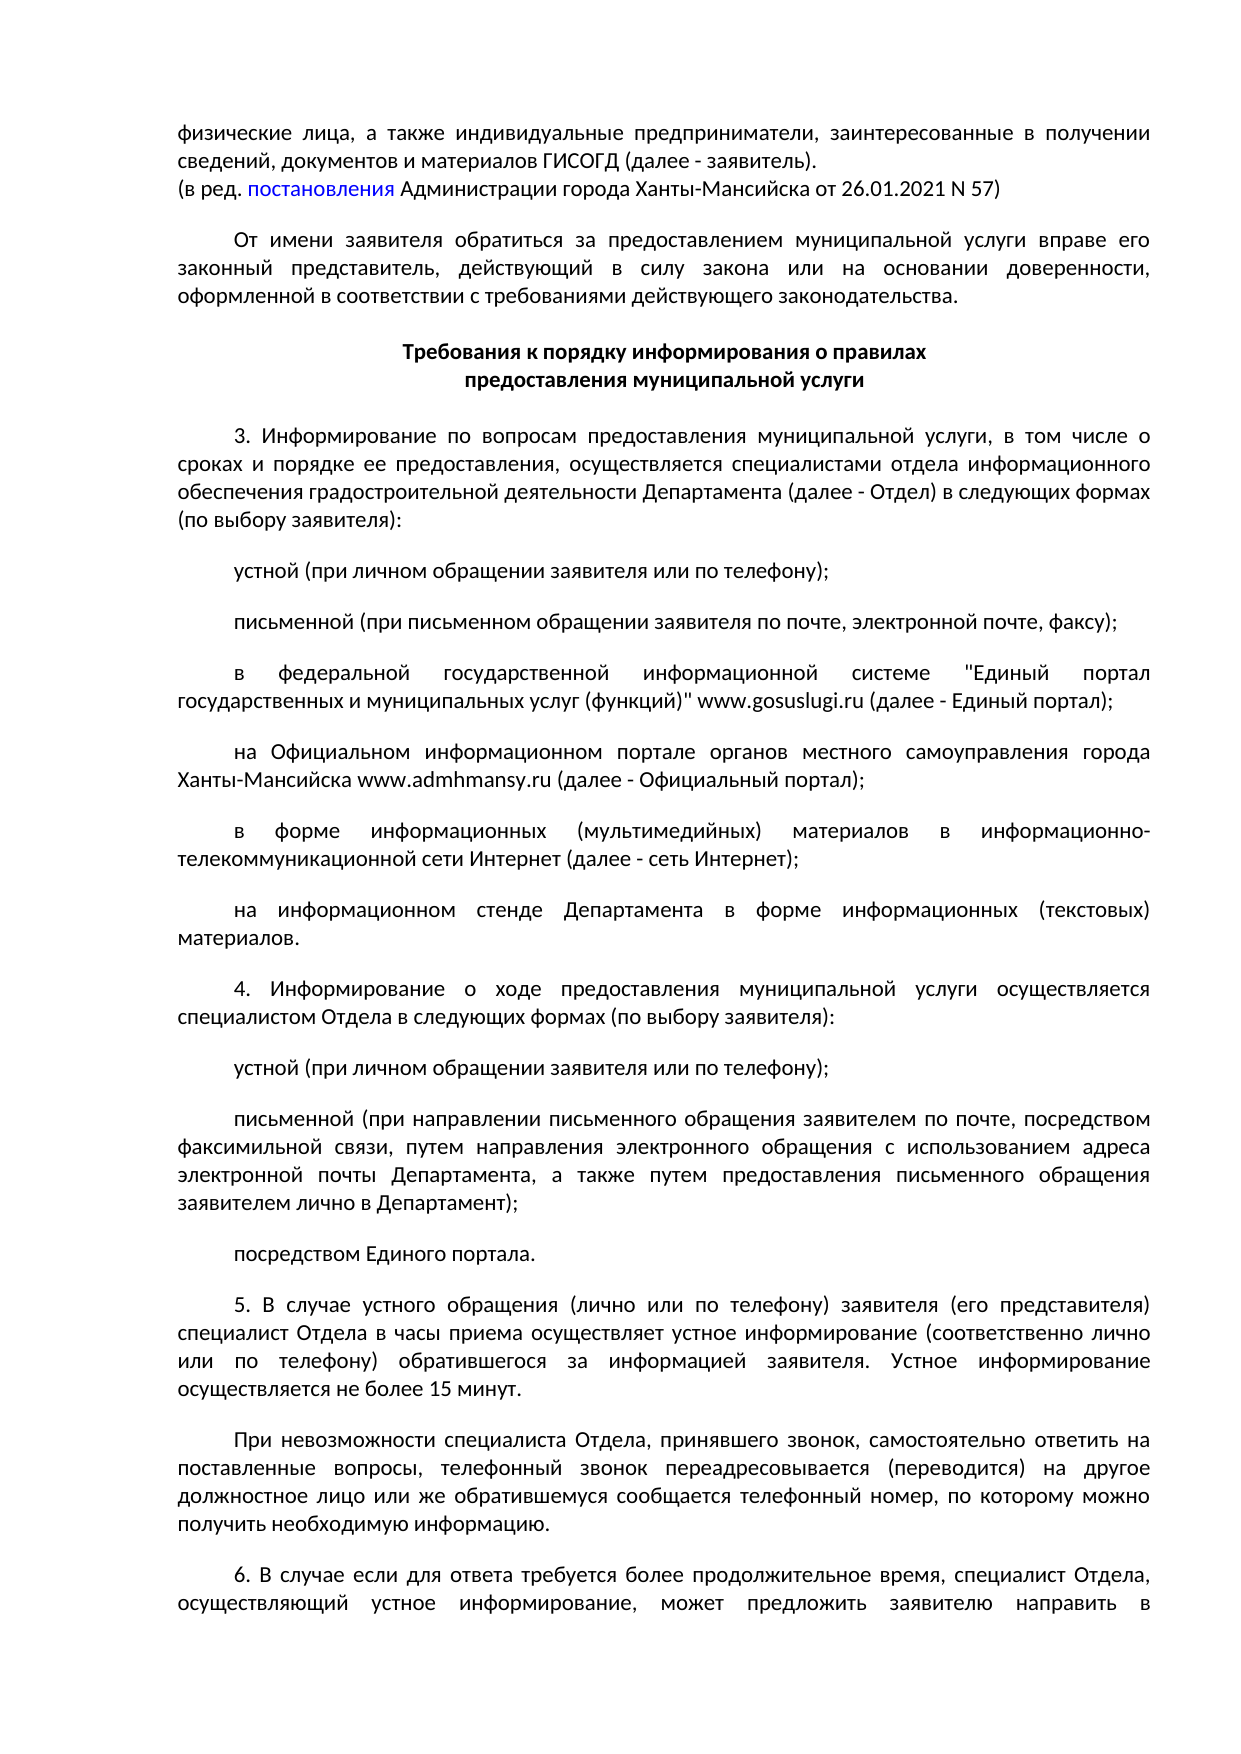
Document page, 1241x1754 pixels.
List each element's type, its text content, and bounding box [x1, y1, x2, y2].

text посредством Единого портала. [177, 1239, 1152, 1267]
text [177, 1560, 1152, 1616]
text на информационном стенде Департамента в форме информационных (текстовых) материалов. [177, 895, 1152, 951]
text (в ред. постановления Администрации города Ханты-Мансийска от 26.01.2021 N 57) [177, 174, 1152, 202]
text 5. В случае устного обращения (лично или по телефону) заявителя (его представителя) специалист Отдела в часы приема осуществляет устное информирование (соответственно лично или по телефону) обратившегося за информацией заявителя. Устное информирование осуществляется не более 15 минут. [177, 1290, 1152, 1402]
title Требования к порядку информирования о правилах [177, 337, 1152, 365]
text в федеральной государственной информационной системе "Единый портал государственных и муниципальных услуг (функций)" www.gosuslugi.ru (далее - Единый портал); [177, 658, 1152, 714]
text 3. Информирование по вопросам предоставления муниципальной услуги, в том числе о сроках и порядке ее предоставления, осуществляется специалистами отдела информационного обеспечения градостроительной деятельности Департамента (далее - Отдел) в следующих формах (по выбору заявителя): [177, 421, 1152, 533]
text 4. Информирование о ходе предоставления муниципальной услуги осуществляется специалистом Отдела в следующих формах (по выбору заявителя): [177, 974, 1152, 1030]
text устной (при личном обращении заявителя или по телефону); [177, 556, 1152, 584]
text При невозможности специалиста Отдела, принявшего звонок, самостоятельно ответить на поставленные вопросы, телефонный звонок переадресовывается (переводится) на другое должностное лицо или же обратившемуся сообщается телефонный номер, по которому можно получить необходимую информацию. [177, 1425, 1152, 1537]
text письменной (при письменном обращении заявителя по почте, электронной почте, факсу); [177, 607, 1152, 635]
text устной (при личном обращении заявителя или по телефону); [177, 1053, 1152, 1081]
text в форме информационных (мультимедийных) материалов в информационно-телекоммуникационной сети Интернет (далее - сеть Интернет); [177, 816, 1152, 872]
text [177, 118, 1152, 174]
text От имени заявителя обратиться за предоставлением муниципальной услуги вправе его законный представитель, действующий в силу закона или на основании доверенности, оформленной в соответствии с требованиями действующего законодательства. [177, 225, 1152, 309]
text письменной (при направлении письменного обращения заявителем по почте, посредством факсимильной связи, путем направления электронного обращения с использованием адреса электронной почты Департамента, а также путем предоставления письменного обращения заявителем лично в Департамент); [177, 1104, 1152, 1216]
title предоставления муниципальной услуги [177, 365, 1152, 393]
text на Официальном информационном портале органов местного самоуправления города Ханты-Мансийска www.admhmansy.ru (далее - Официальный портал); [177, 737, 1152, 793]
